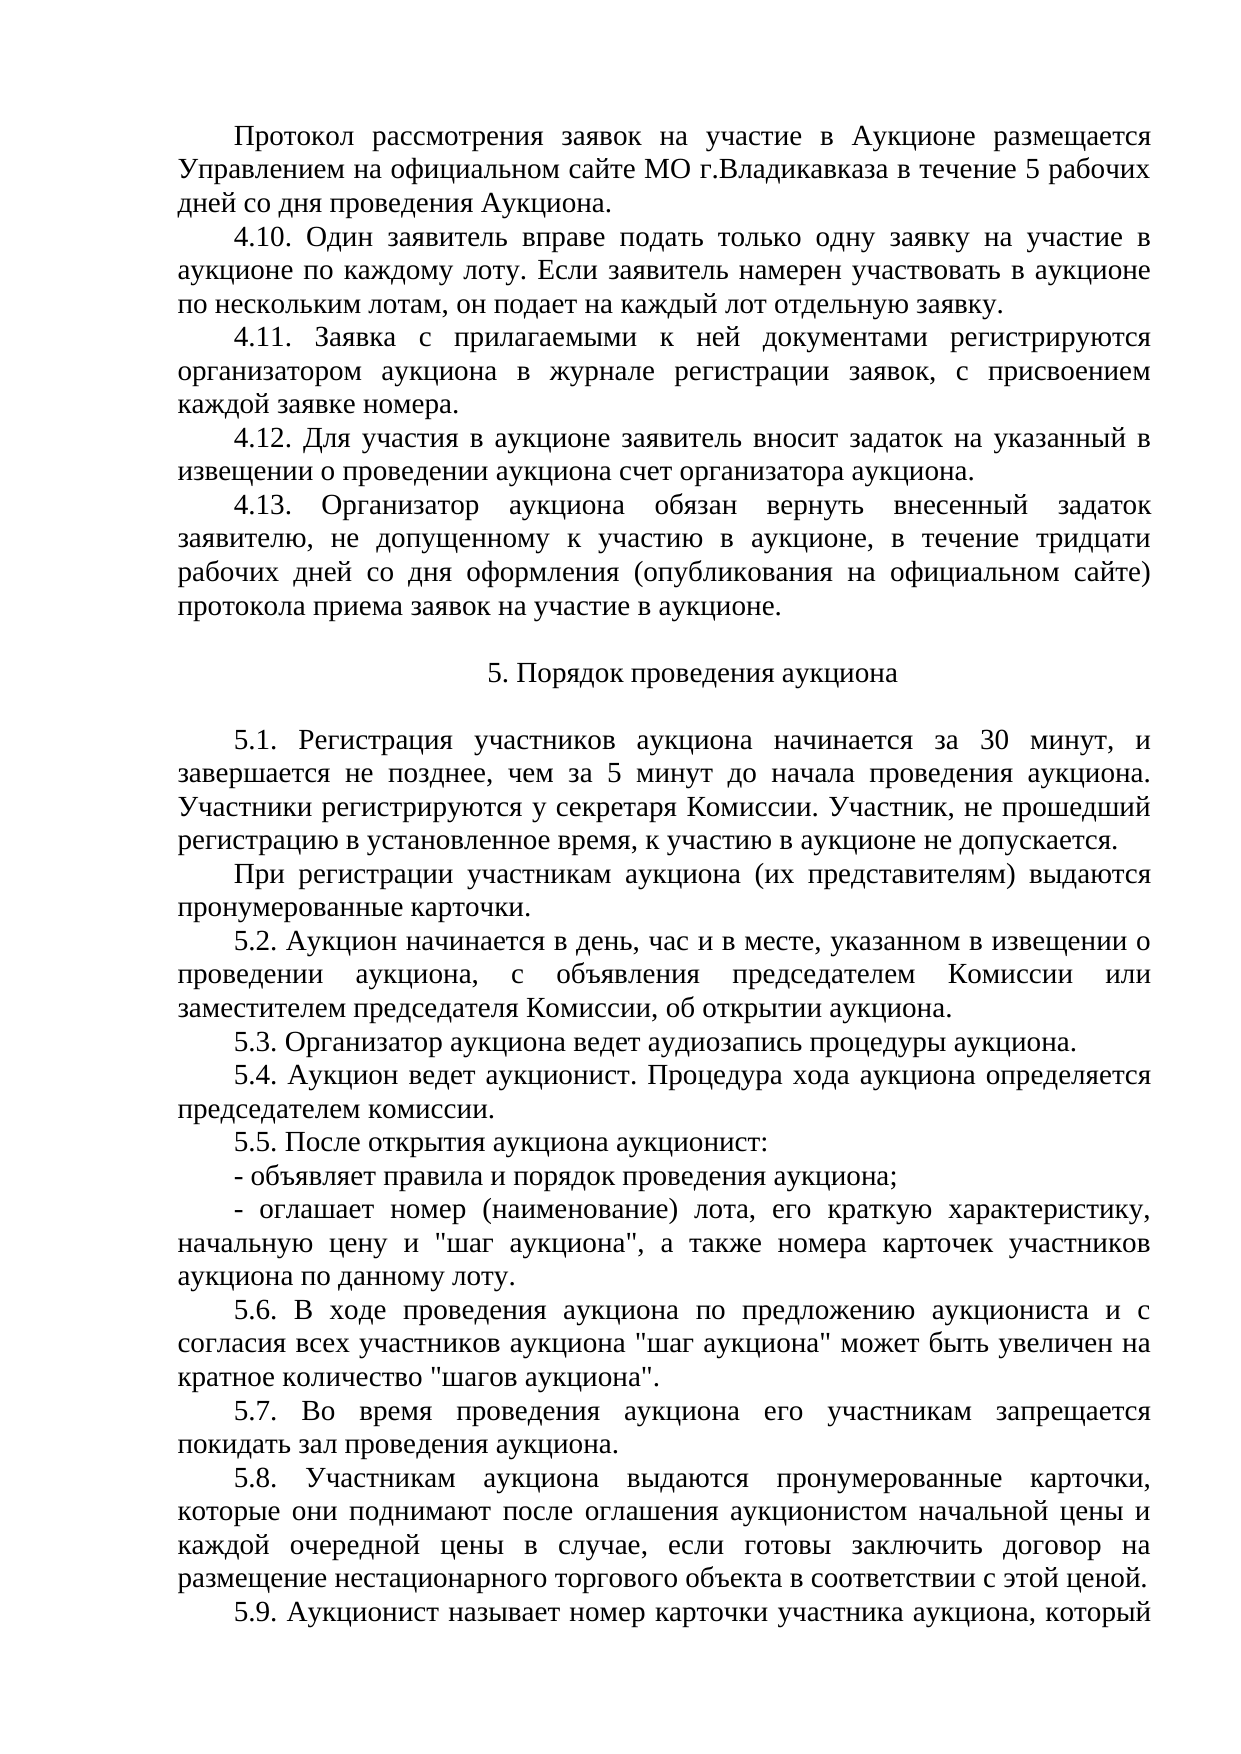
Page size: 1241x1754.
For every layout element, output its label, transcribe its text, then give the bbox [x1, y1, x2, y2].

text - объявляет правила и порядок проведения аукциона; [177, 1158, 1152, 1191]
text При регистрации участникам аукциона (их представителям) выдаются пронумерованные карточки. [177, 856, 1152, 923]
text 5. Порядок проведения аукциона [177, 655, 1152, 688]
text 4.13. Организатор аукциона обязан вернуть внесенный задаток заявителю, не допущенному к участию в аукционе, в течение тридцати рабочих дней со дня оформления (опубликования на официальном сайте) протокола приема заявок на участие в аукционе. [177, 487, 1152, 621]
text 5.8. Участникам аукциона выдаются пронумерованные карточки, которые они поднимают после оглашения аукционистом начальной цены и каждой очередной цены в случае, если готовы заключить договор на размещение нестационарного торгового объекта в соответствии с этой ценой. [177, 1460, 1152, 1594]
text 5.2. Аукцион начинается в день, час и в месте, указанном в извещении о проведении аукциона, с объявления председателем Комиссии или заместителем председателя Комиссии, об открытии аукциона. [177, 923, 1152, 1024]
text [177, 1594, 1152, 1627]
text 4.11. Заявка с прилагаемыми к ней документами регистрируются организатором аукциона в журнале регистрации заявок, с присвоением каждой заявке номера. [177, 319, 1152, 420]
text 4.10. Один заявитель вправе подать только одну заявку на участие в аукционе по каждому лоту. Если заявитель намерен участвовать в аукционе по нескольким лотам, он подает на каждый лот отдельную заявку. [177, 219, 1152, 319]
text 5.6. В ходе проведения аукциона по предложению аукциониста и с согласия всех участников аукциона "шаг аукциона" может быть увеличен на кратное количество "шагов аукциона". [177, 1292, 1152, 1393]
text 4.12. Для участия в аукционе заявитель вносит задаток на указанный в извещении о проведении аукциона счет организатора аукциона. [177, 420, 1152, 487]
text 5.7. Во время проведения аукциона его участникам запрещается покидать зал проведения аукциона. [177, 1393, 1152, 1460]
text 5.4. Аукцион ведет аукционист. Процедура хода аукциона определяется председателем комиссии. [177, 1057, 1152, 1124]
text 5.5. После открытия аукциона аукционист: [177, 1124, 1152, 1158]
text - оглашает номер (наименование) лота, его краткую характеристику, начальную цену и "шаг аукциона", а также номера карточек участников аукциона по данному лоту. [177, 1191, 1152, 1292]
text Протокол рассмотрения заявок на участие в Аукционе размещается Управлением на официальном сайте МО г.Владикавказа в течение 5 рабочих дней со дня проведения Аукциона. [177, 118, 1152, 219]
text 5.1. Регистрация участников аукциона начинается за 30 минут, и завершается не позднее, чем за 5 минут до начала проведения аукциона. Участники регистрируются у секретаря Комиссии. Участник, не прошедший регистрацию в установленное время, к участию в аукционе не допускается. [177, 722, 1152, 856]
text 5.3. Организатор аукциона ведет аудиозапись процедуры аукциона. [177, 1024, 1152, 1057]
